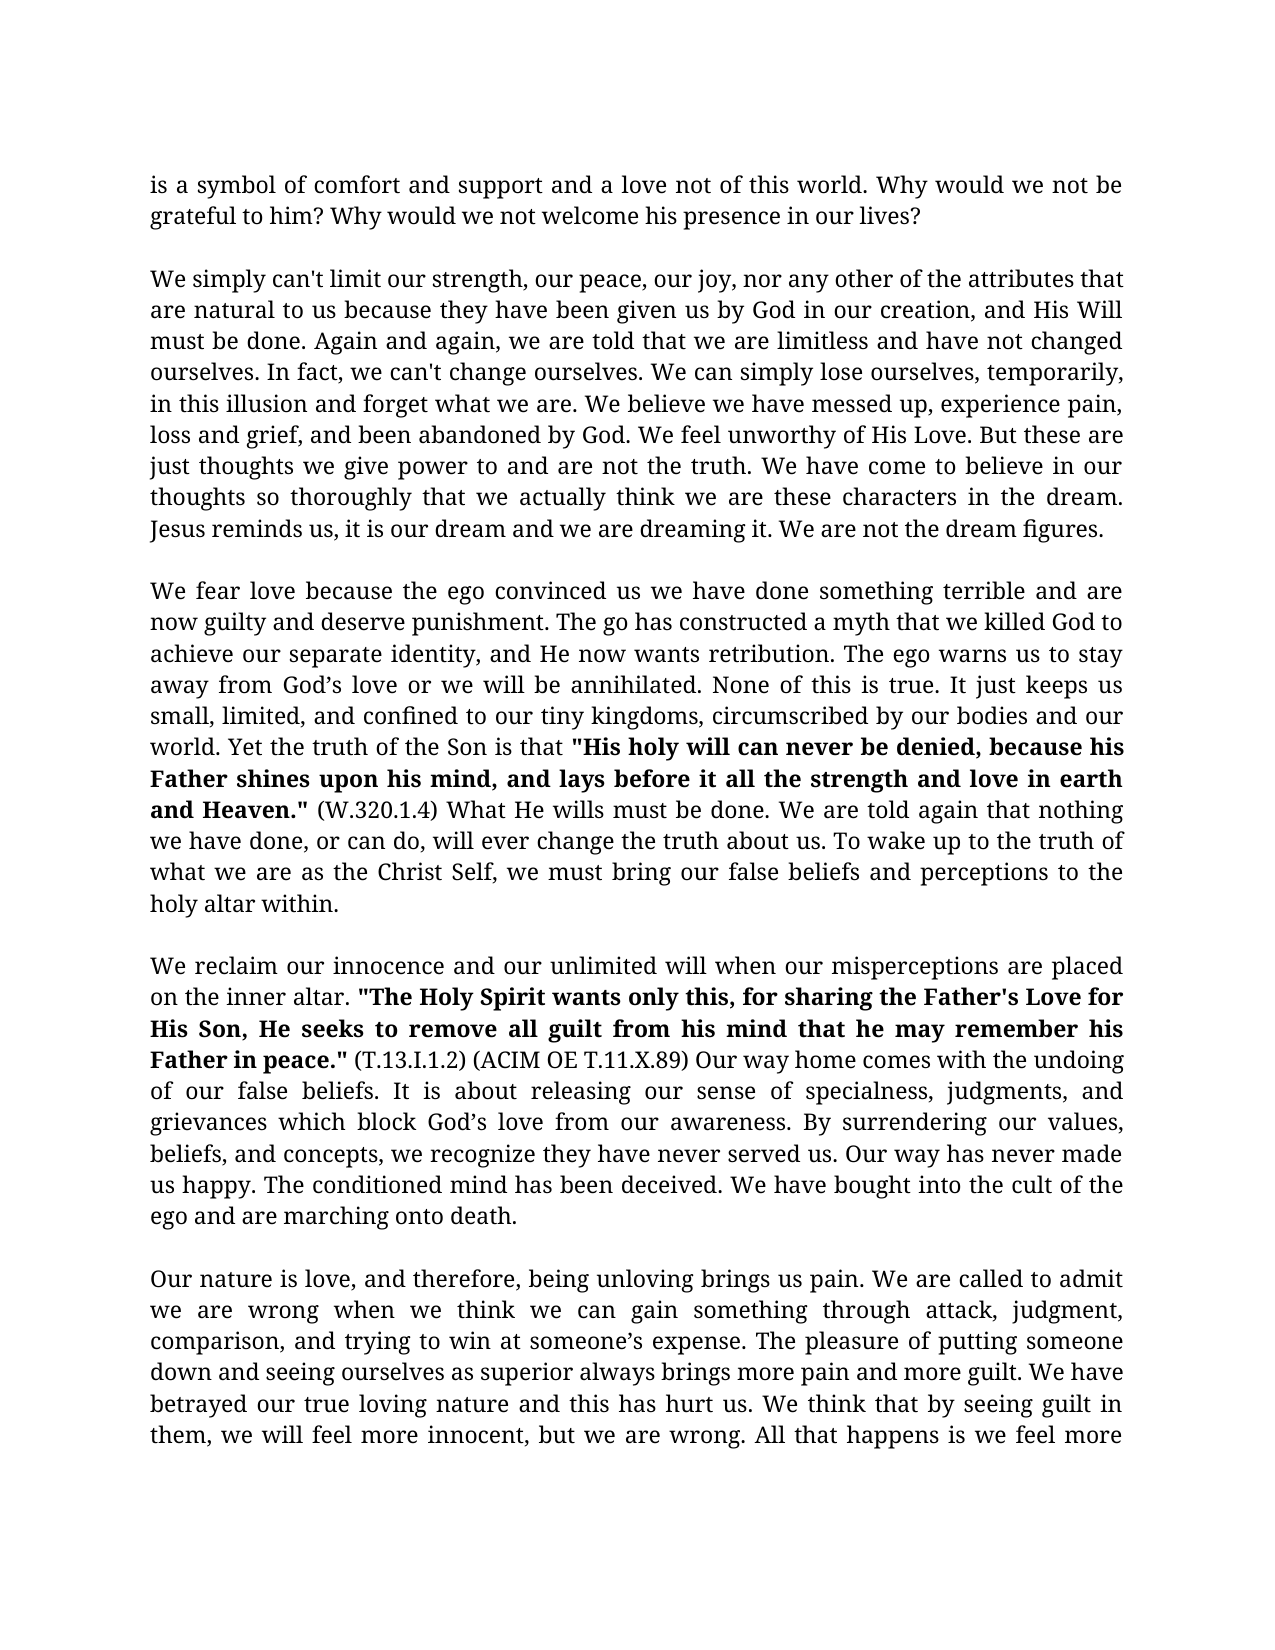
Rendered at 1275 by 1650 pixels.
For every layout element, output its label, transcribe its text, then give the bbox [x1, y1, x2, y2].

text We simply can't limit our strength, our peace, our joy, nor any other of the attributes that are natural to us because they have been given us by God in our creation, and His Will must be done. Again and again, we are told that we are limitless and have not changed ourselves. In fact, we can't change ourselves. We can simply lose ourselves, temporarily, in this illusion and forget what we are. We believe we have messed up, experience pain, loss and grief, and been abandoned by God. We feel unworthy of His Love. But these are just thoughts we give power to and are not the truth. We have come to believe in our thoughts so thoroughly that we actually think we are these characters in the dream. Jesus reminds us, it is our dream and we are dreaming it. We are not the dream figures. [150, 262, 1125, 544]
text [150, 169, 1125, 231]
text We fear love because the ego convinced us we have done something terrible and are now guilty and deserve punishment. The go has constructed a myth that we killed God to achieve our separate identity, and He now wants retribution. The ego warns us to stay away from God’s love or we will be annihilated. None of this is true. It just keeps us small, limited, and confined to our tiny kingdoms, circumscribed by our bodies and our world. Yet the truth of the Son is that "His holy will can never be denied, because his Father shines upon his mind, and lays before it all the strength and love in earth and Heaven." (W.320.1.4) What He wills must be done. We are told again that nothing we have done, or can do, will ever change the truth about us. To wake up to the truth of what we are as the Christ Self, we must bring our false beliefs and perceptions to the holy altar within. [150, 575, 1125, 919]
text We reclaim our innocence and our unlimited will when our misperceptions are placed on the inner altar. "The Holy Spirit wants only this, for sharing the Father's Love for His Son, He seeks to remove all guilt from his mind that he may remember his Father in peace." (T.13.I.1.2) (ACIM OE T.11.X.89) Our way home comes with the undoing of our false beliefs. It is about releasing our sense of specialness, judgments, and grievances which block God’s love from our awareness. By surrendering our values, beliefs, and concepts, we recognize they have never served us. Our way has never made us happy. The conditioned mind has been deceived. We have bought into the cult of the ego and are marching onto death. [150, 950, 1125, 1231]
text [150, 1262, 1125, 1450]
